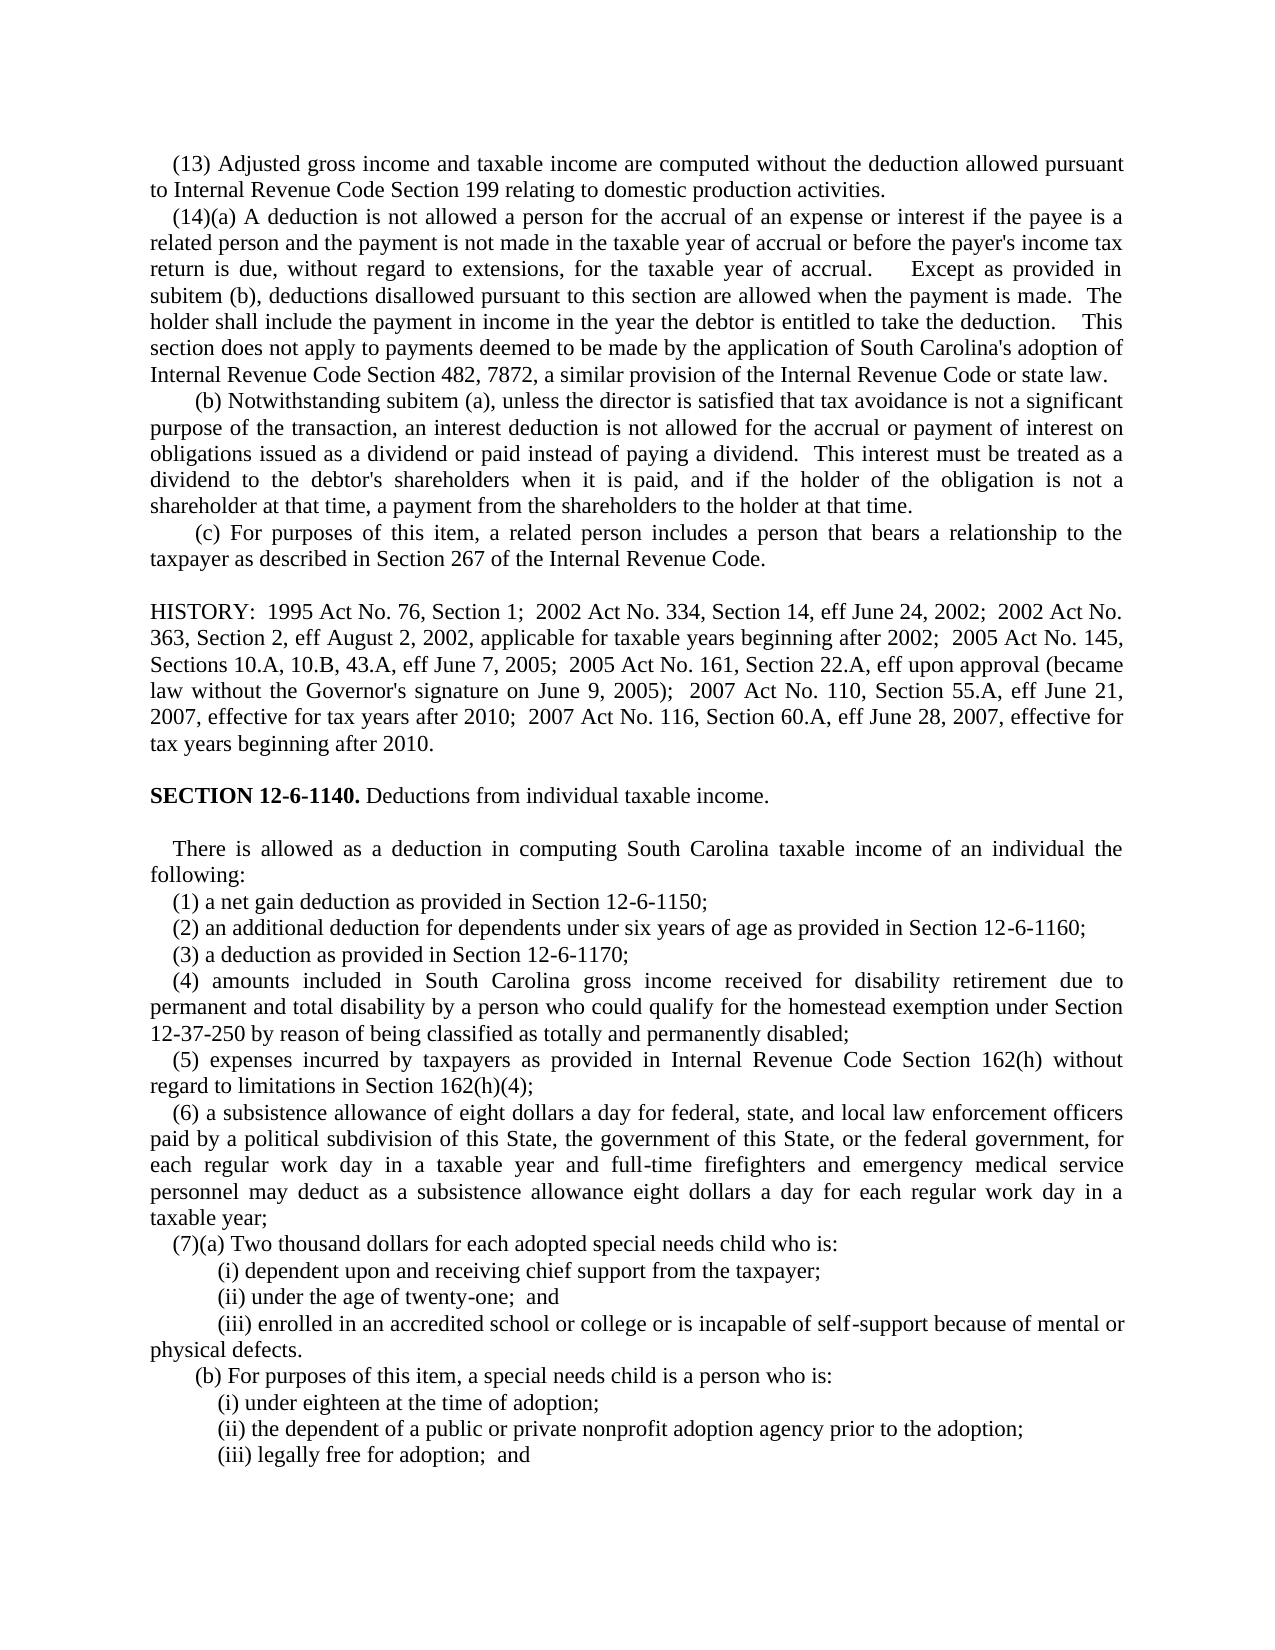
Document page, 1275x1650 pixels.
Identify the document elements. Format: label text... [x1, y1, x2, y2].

text HISTORY: 1995 Act No. 76, Section 1; 2002 Act No. 334, Section 14, eff June 24, 2002; 2002 Act No. 363, Section 2, eff August 2, 2002, applicable for taxable years beginning after 2002; 2005 Act No. 145, Sections 10.A, 10.B, 43.A, eff June 7, 2005; 2005 Act No. 161, Section 22.A, eff upon approval (became law without the Governor's signature on June 9, 2005); 2007 Act No. 110, Section 55.A, eff June 21, 2007, effective for tax years after 2010; 2007 Act No. 116, Section 60.A, eff June 28, 2007, effective for tax years beginning after 2010. [150, 598, 1125, 756]
text (b) Notwithstanding subitem (a), unless the director is satisfied that tax avoidance is not a significant purpose of the transaction, an interest deduction is not allowed for the accrual or payment of interest on obligations issued as a dividend or paid instead of paying a dividend. This interest must be treated as a dividend to the debtor's shareholders when it is paid, and if the holder of the obligation is not a shareholder at that time, a payment from the shareholders to the holder at that time. [150, 387, 1125, 519]
text (iii) enrolled in an accredited school or college or is incapable of self-support because of mental or physical defects. [150, 1309, 1125, 1362]
text (4) amounts included in South Carolina gross income received for disability retirement due to permanent and total disability by a person who could qualify for the homestead exemption under Section 12-37-250 by reason of being classified as totally and permanently disabled; [150, 967, 1125, 1046]
text (2) an additional deduction for dependents under six years of age as provided in Section 12-6-1160; [150, 914, 1125, 941]
text (iii) legally free for adoption; and [150, 1441, 1125, 1468]
text (3) a deduction as provided in Section 12-6-1170; [150, 941, 1125, 967]
text (1) a net gain deduction as provided in Section 12-6-1150; [150, 888, 1125, 914]
text SECTION 12-6-1140. Deductions from individual taxable income. [150, 782, 1125, 809]
text (b) For purposes of this item, a special needs child is a person who is: [150, 1362, 1125, 1389]
text (7)(a) Two thousand dollars for each adopted special needs child who is: [150, 1231, 1125, 1257]
text (ii) under the age of twenty-one; and [150, 1283, 1125, 1309]
text (14)(a) A deduction is not allowed a person for the accrual of an expense or interest if the payee is a related person and the payment is not made in the taxable year of accrual or before the payer's income tax return is due, without regard to extensions, for the taxable year of accrual. Except as provided in subitem (b), deductions disallowed pursuant to this section are allowed when the payment is made. The holder shall include the payment in income in the year the debtor is entitled to take the deduction. This section does not apply to payments deemed to be made by the application of South Carolina's adoption of Internal Revenue Code Section 482, 7872, a similar provision of the Internal Revenue Code or state law. [150, 203, 1125, 387]
text (i) under eighteen at the time of adoption; [150, 1389, 1125, 1415]
text (6) a subsistence allowance of eight dollars a day for federal, state, and local law enforcement officers paid by a political subdivision of this State, the government of this State, or the federal government, for each regular work day in a taxable year and full-time firefighters and emergency medical service personnel may deduct as a subsistence allowance eight dollars a day for each regular work day in a taxable year; [150, 1099, 1125, 1231]
text (ii) the dependent of a public or private nonprofit adoption agency prior to the adoption; [150, 1415, 1125, 1441]
text (c) For purposes of this item, a related person includes a person that bears a relationship to the taxpayer as described in Section 267 of the Internal Revenue Code. [150, 519, 1125, 572]
text (13) Adjusted gross income and taxable income are computed without the deduction allowed pursuant to Internal Revenue Code Section 199 relating to domestic production activities. [150, 150, 1125, 203]
text There is allowed as a deduction in computing South Carolina taxable income of an individual the following: [150, 835, 1125, 888]
text (i) dependent upon and receiving chief support from the taxpayer; [150, 1257, 1125, 1283]
text (5) expenses incurred by taxpayers as provided in Internal Revenue Code Section 162(h) without regard to limitations in Section 162(h)(4); [150, 1046, 1125, 1099]
